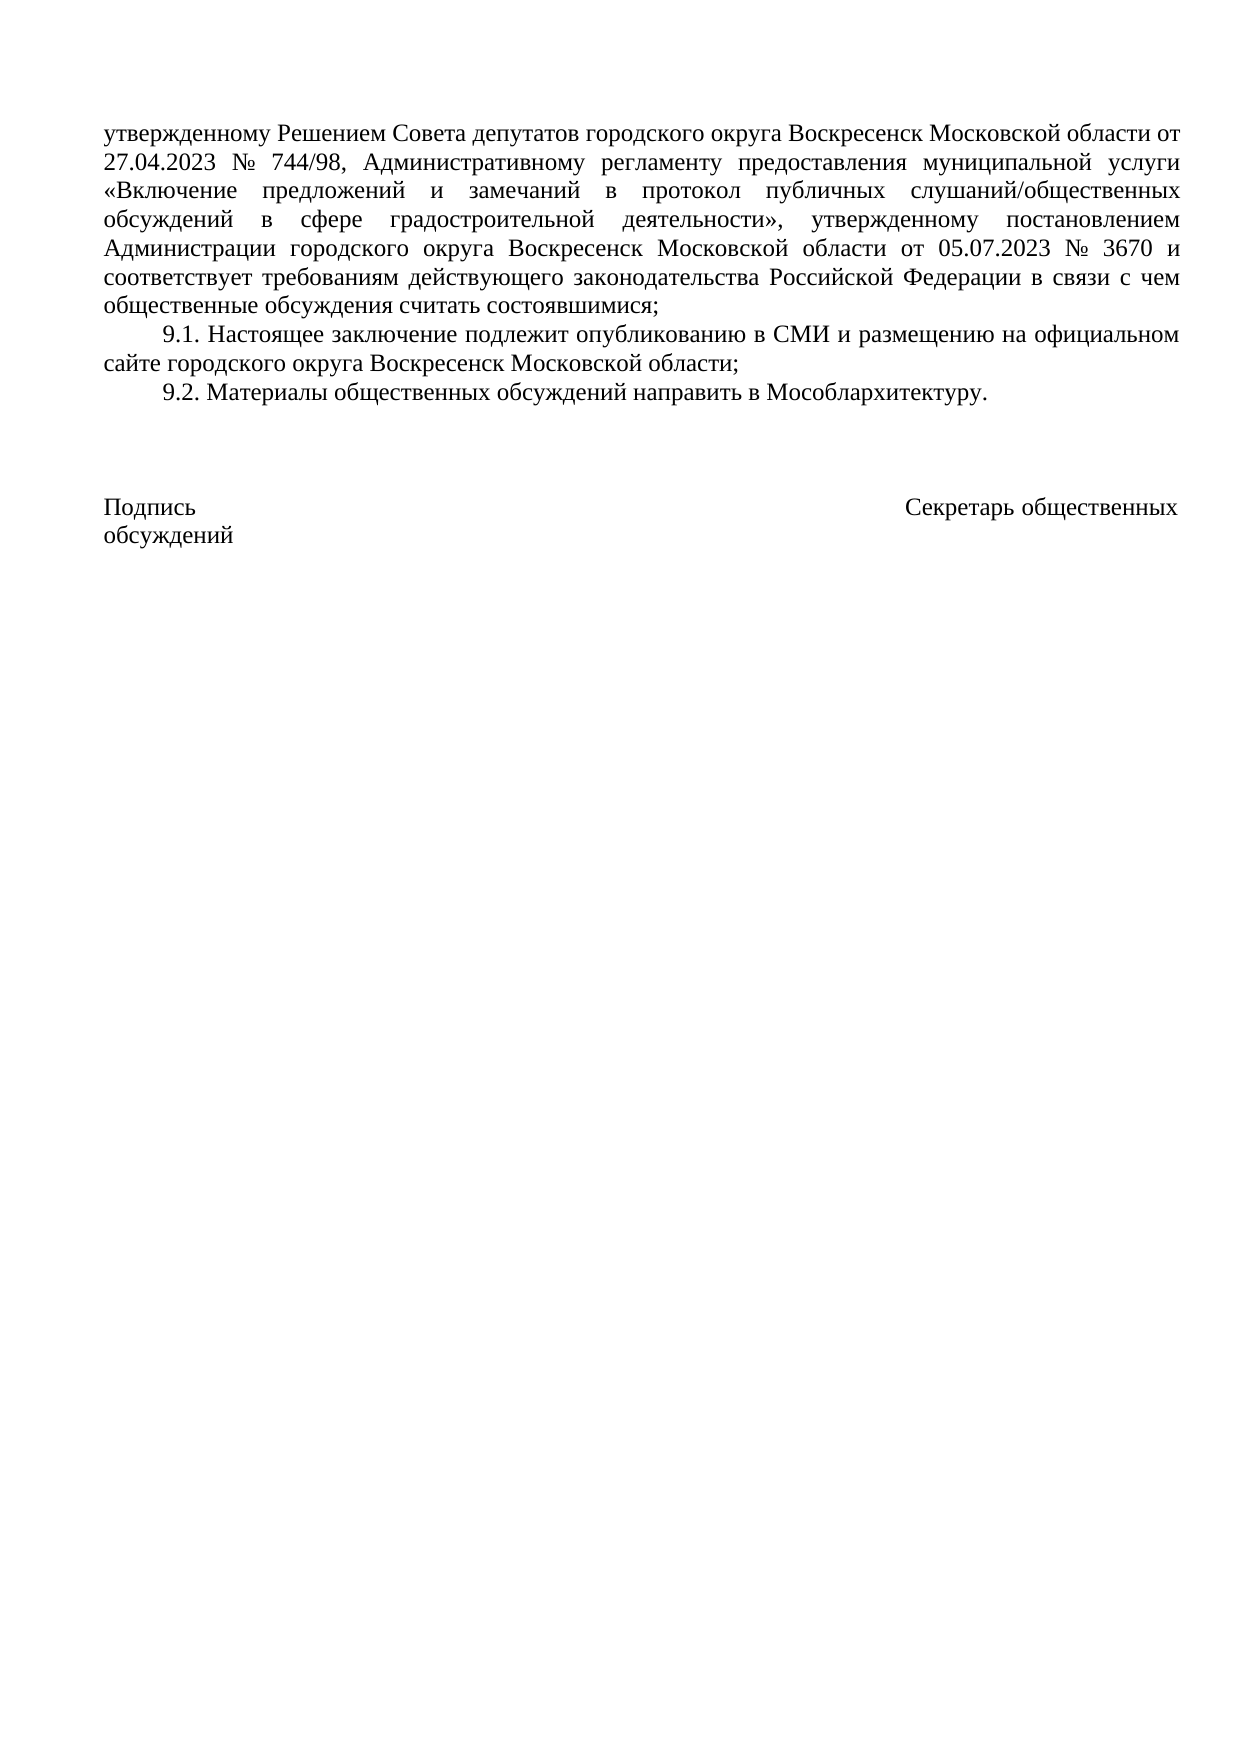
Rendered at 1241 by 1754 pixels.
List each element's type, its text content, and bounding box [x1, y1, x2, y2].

text 9.1. Настоящее заключение подлежит опубликованию в СМИ и размещению на официальном сайте городского округа Воскресенск Московской области; [103, 319, 1181, 377]
text Подпись Секретарь общественных обсуждений [103, 492, 1181, 549]
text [103, 118, 1181, 319]
text 9.2. Материалы общественных обсуждений направить в Мособлархитектуру. [118, 377, 1181, 406]
